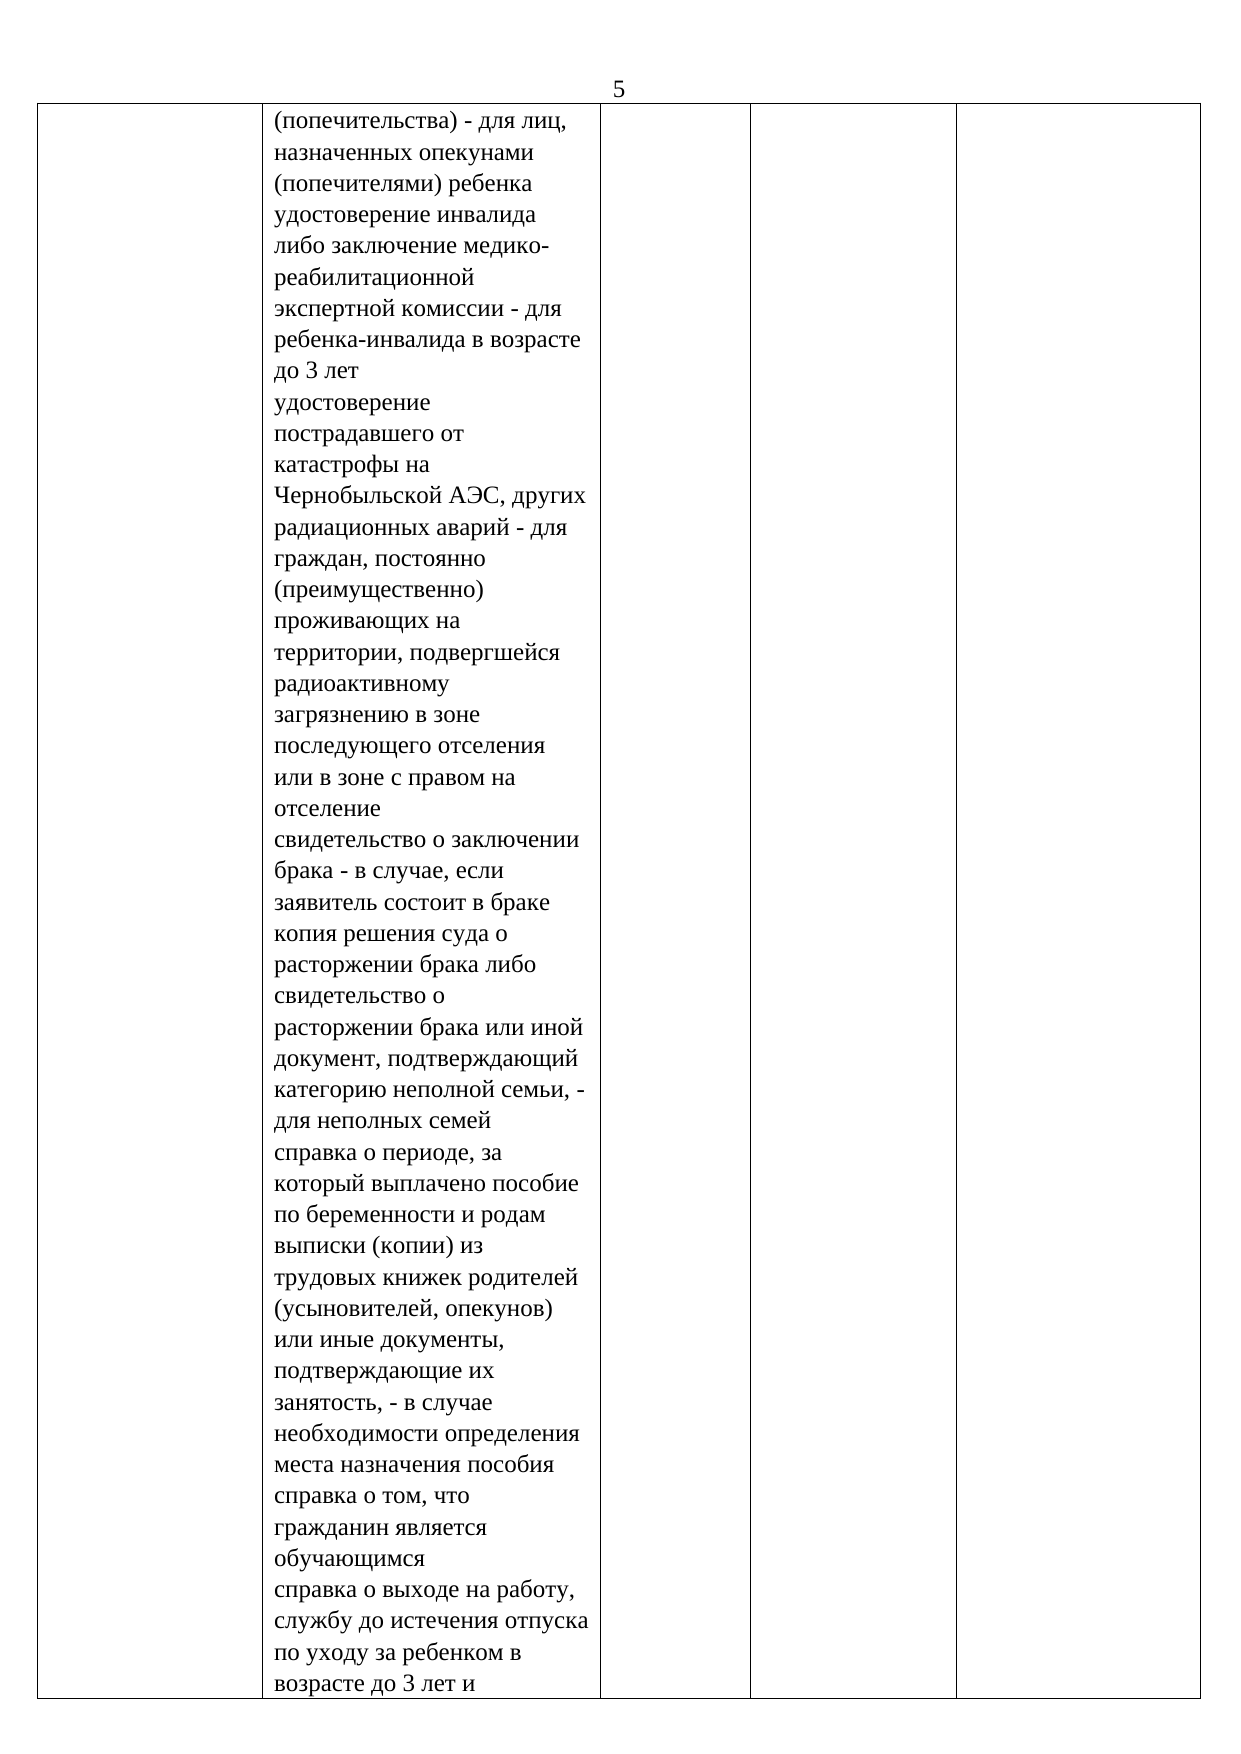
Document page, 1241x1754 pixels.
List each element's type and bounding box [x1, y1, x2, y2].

table_cell [601, 104, 750, 1697]
table_cell [38, 104, 262, 1697]
table_cell [751, 104, 956, 1697]
table_cell [263, 104, 600, 1697]
table_cell [957, 104, 1200, 1697]
